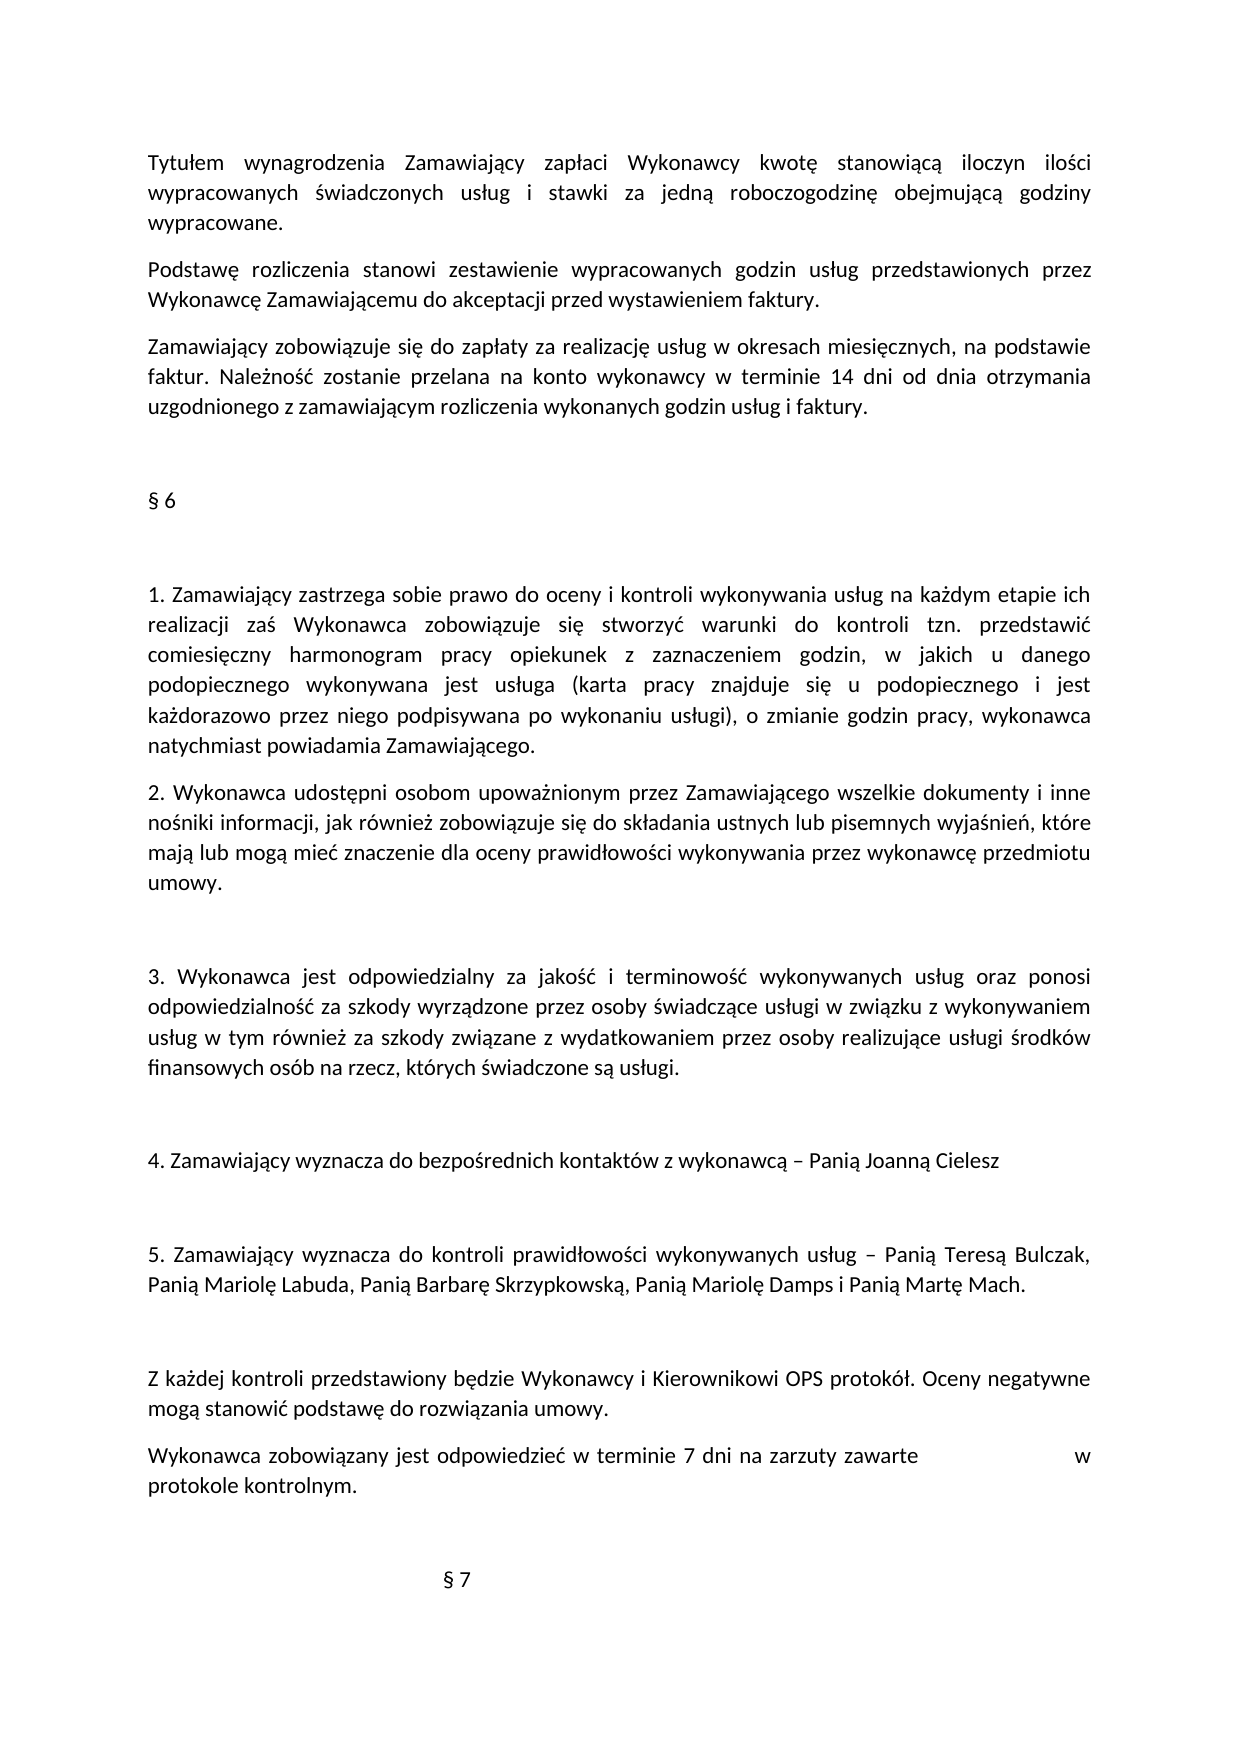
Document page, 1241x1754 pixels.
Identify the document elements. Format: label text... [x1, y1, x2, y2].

text § 7 [369, 1565, 1093, 1593]
text Tytułem wynagrodzenia Zamawiający zapłaci Wykonawcy kwotę stanowiącą iloczyn ilości wypracowanych świadczonych usług i stawki za jedną roboczogodzinę obejmującą godziny wypracowane. [148, 148, 1093, 236]
text § 6 [148, 486, 1093, 514]
text 3. Wykonawca jest odpowiedzialny za jakość i terminowość wykonywanych usług oraz ponosi odpowiedzialność za szkody wyrządzone przez osoby świadczące usługi w związku z wykonywaniem usług w tym również za szkody związane z wydatkowaniem przez osoby realizujące usługi środków finansowych osób na rzecz, których świadczone są usługi. [148, 962, 1093, 1081]
text 2. Wykonawca udostępni osobom upoważnionym przez Zamawiającego wszelkie dokumenty i inne nośniki informacji, jak również zobowiązuje się do składania ustnych lub pisemnych wyjaśnień, które mają lub mogą mieć znaczenie dla oceny prawidłowości wykonywania przez wykonawcę przedmiotu umowy. [148, 778, 1093, 896]
text Podstawę rozliczenia stanowi zestawienie wypracowanych godzin usług przedstawionych przez Wykonawcę Zamawiającemu do akceptacji przed wystawieniem faktury. [148, 255, 1093, 313]
text 5. Zamawiający wyznacza do kontroli prawidłowości wykonywanych usług – Panią Teresą Bulczak, Panią Mariolę Labuda, Panią Barbarę Skrzypkowską, Panią Mariolę Damps i Panią Martę Mach. [148, 1240, 1093, 1298]
text 1. Zamawiający zastrzega sobie prawo do oceny i kontroli wykonywania usług na każdym etapie ich realizacji zaś Wykonawca zobowiązuje się stworzyć warunki do kontroli tzn. przedstawić comiesięczny harmonogram pracy opiekunek z zaznaczeniem godzin, w jakich u danego podopiecznego wykonywana jest usługa (karta pracy znajduje się u podopiecznego i jest każdorazowo przez niego podpisywana po wykonaniu usługi), o zmianie godzin pracy, wykonawca natychmiast powiadamia Zamawiającego. [148, 580, 1093, 759]
text 4. Zamawiający wyznacza do bezpośrednich kontaktów z wykonawcą – Panią Joanną Cielesz [148, 1147, 1093, 1174]
text Zamawiający zobowiązuje się do zapłaty za realizację usług w okresach miesięcznych, na podstawie faktur. Należność zostanie przelana na konto wykonawcy w terminie 14 dni od dnia otrzymania uzgodnionego z zamawiającym rozliczenia wykonanych godzin usług i faktury. [148, 332, 1093, 420]
text Wykonawca zobowiązany jest odpowiedzieć w terminie 7 dni na zarzuty zawarte w protokole kontrolnym. [148, 1441, 1093, 1499]
text Z każdej kontroli przedstawiony będzie Wykonawcy i Kierownikowi OPS protokół. Oceny negatywne mogą stanowić podstawę do rozwiązania umowy. [148, 1364, 1093, 1422]
